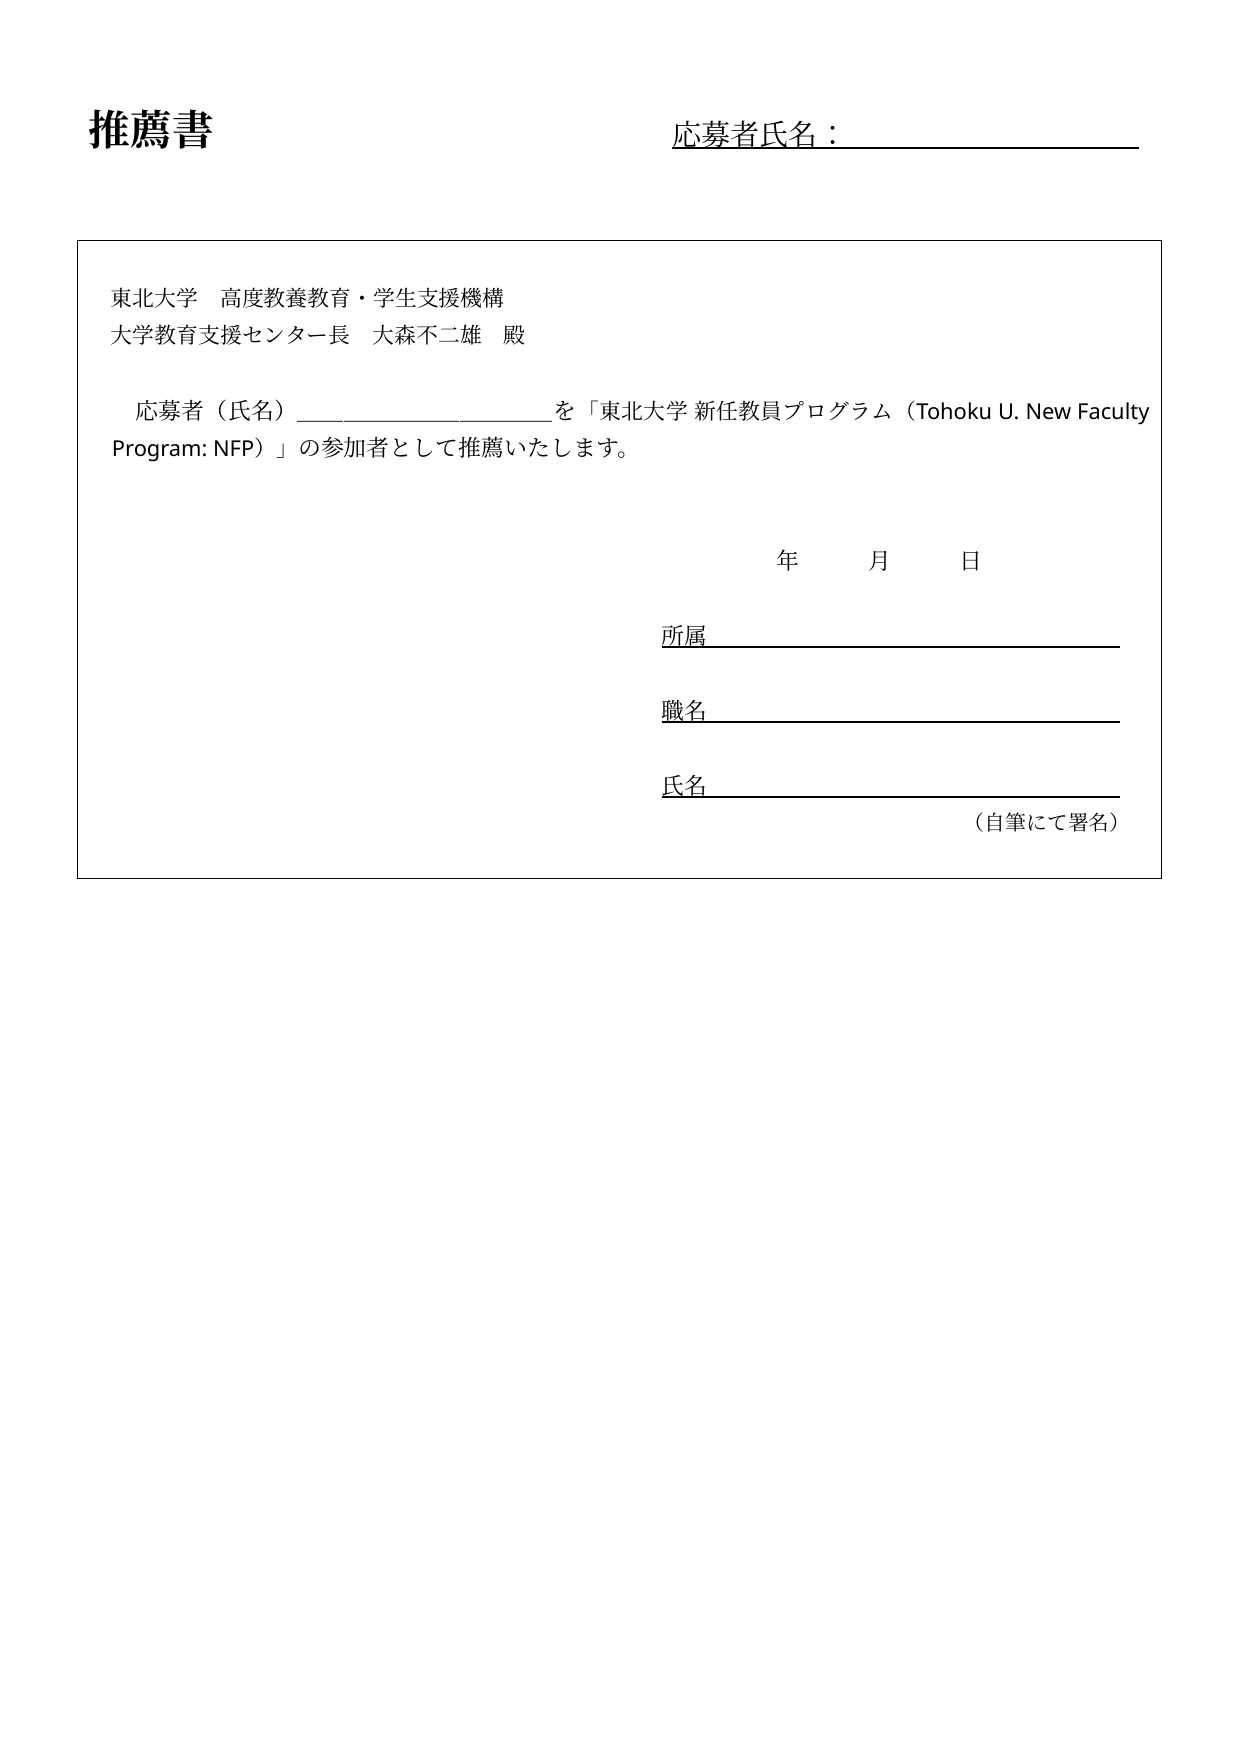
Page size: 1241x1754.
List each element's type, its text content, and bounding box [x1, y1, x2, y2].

table_header 東北大学 高度教養教育・学生支援機構 大学教育支援センター長 大森不二雄 殿 応募者（氏名）＿＿＿＿＿＿＿＿＿＿＿を「東北大学 新任教員プログラム（Tohoku U. New Faculty Program: NFP）」の参加者として推薦いたします。 年 月 日 所属 職名 氏名 （自筆にて署名） [78, 241, 1161, 878]
text 推薦書 応募者氏名： [89, 89, 1152, 164]
